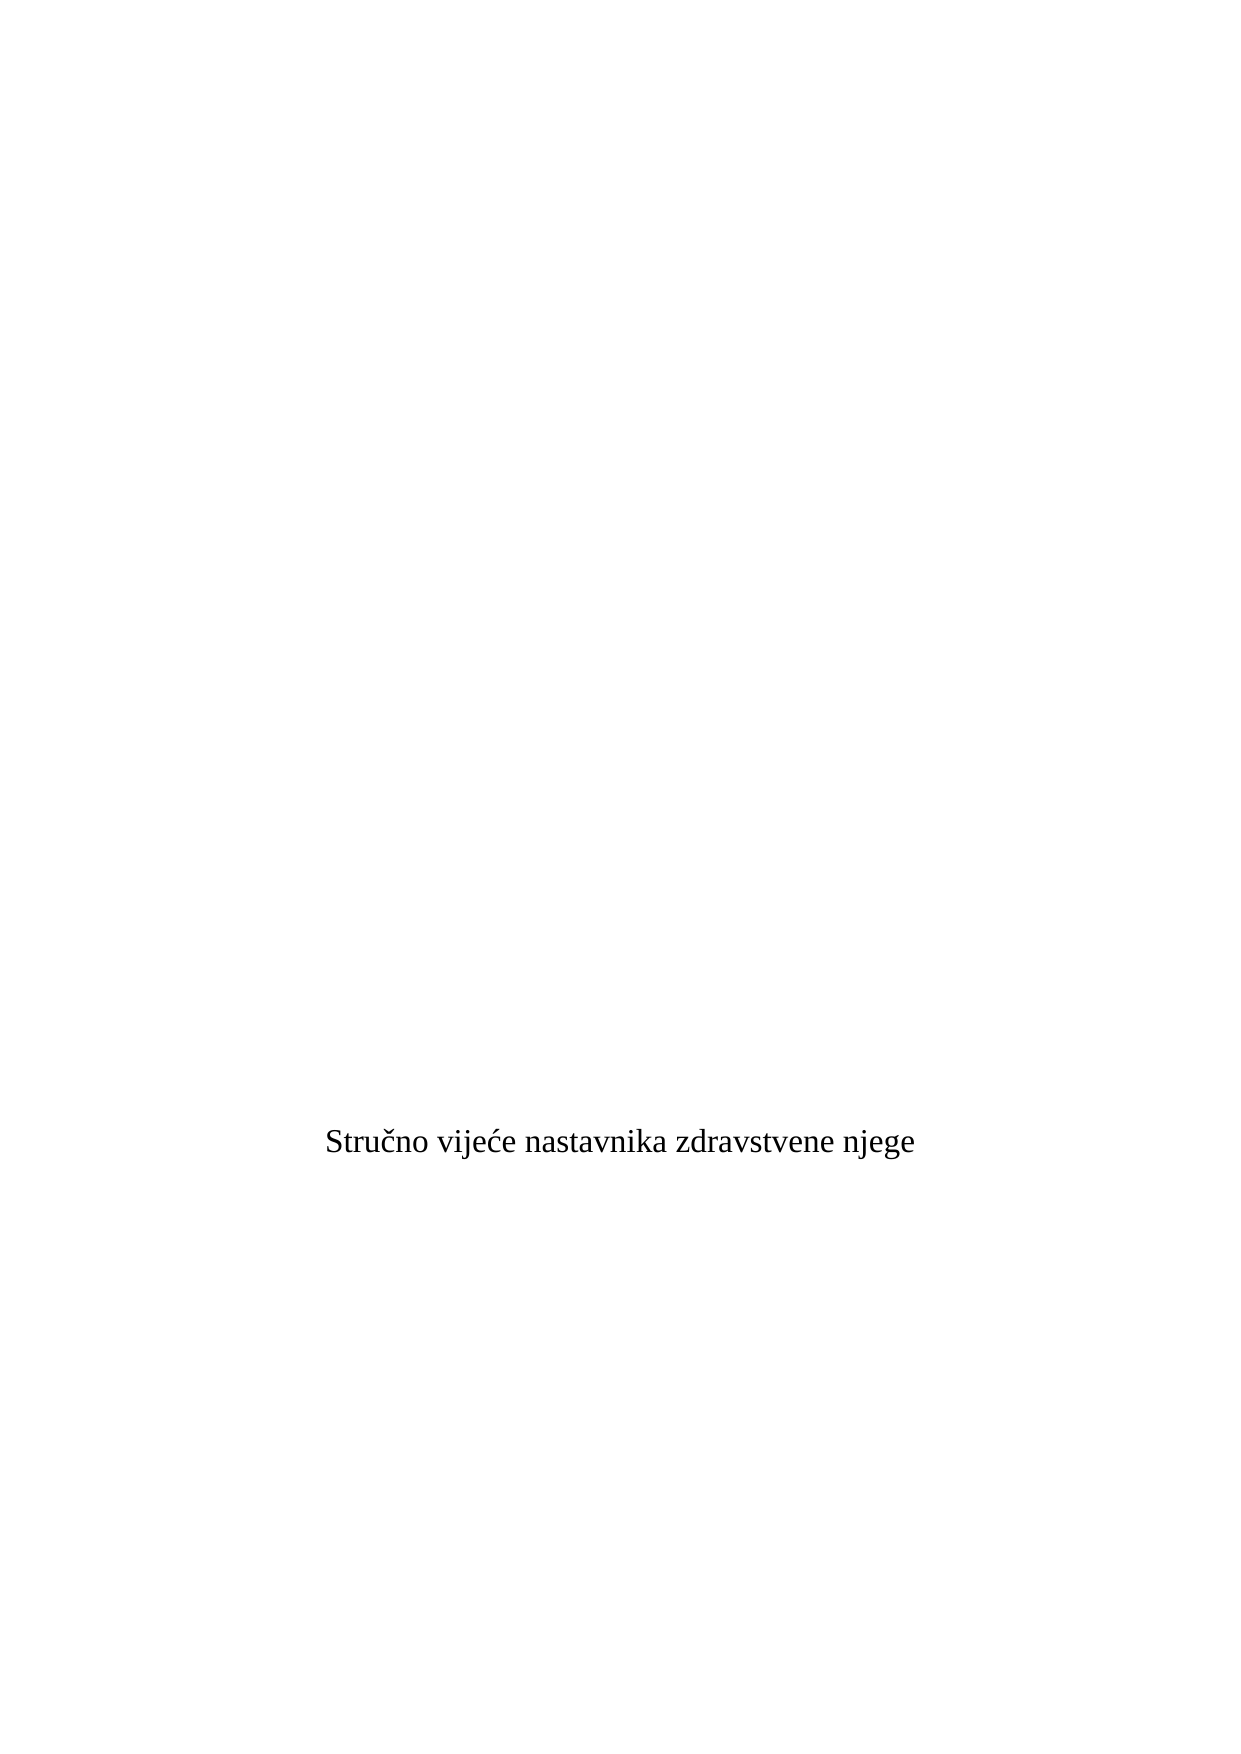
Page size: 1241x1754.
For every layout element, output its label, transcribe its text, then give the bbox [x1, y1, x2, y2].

text Stručno vijeće nastavnika zdravstvene njege [148, 1121, 1093, 1159]
